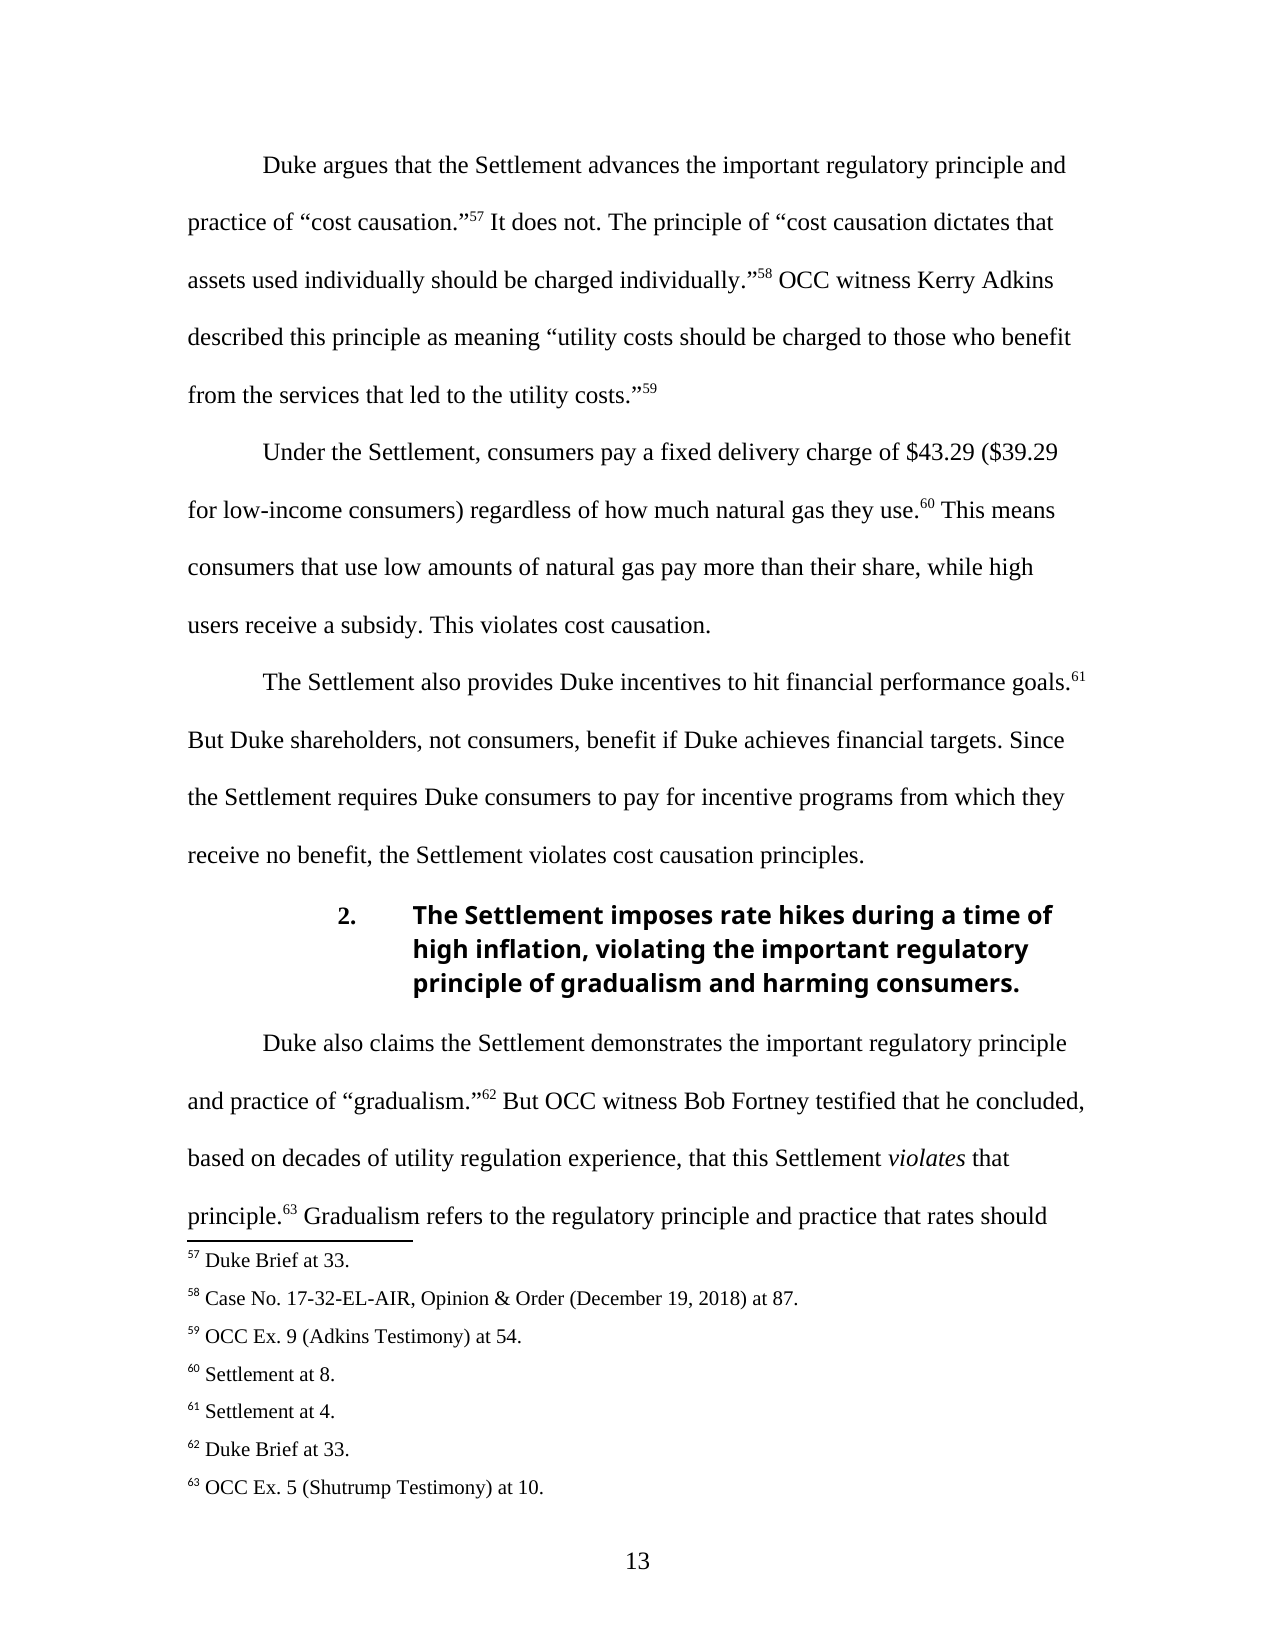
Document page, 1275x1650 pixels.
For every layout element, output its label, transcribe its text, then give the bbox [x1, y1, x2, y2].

text The Settlement also provides Duke incentives to hit financial performance goals. But Duke shareholders, not consumers, benefit if Duke achieves financial targets. Since the Settlement requires Duke consumers to pay for incentive programs from which they receive no benefit, the Settlement violates cost causation principles. [187, 667, 1087, 869]
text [187, 1028, 1087, 1230]
list The Settlement imposes rate hikes during a time of high inflation, violating the important regulatory principle of gradualism and harming consumers. [337, 897, 1087, 1000]
text Duke argues that the Settlement advances the important regulatory principle and practice of “cost causation.” It does not. The principle of “cost causation dictates that assets used individually should be charged individually.” OCC witness Kerry Adkins described this principle as meaning “utility costs should be charged to those who benefit from the services that led to the utility costs.” [187, 150, 1087, 409]
text Under the Settlement, consumers pay a fixed delivery charge of $43.29 ($39.29 for low-income consumers) regardless of how much natural gas they use. This means consumers that use low amounts of natural gas pay more than their share, while high users receive a subsidy. This violates cost causation. [187, 437, 1087, 639]
